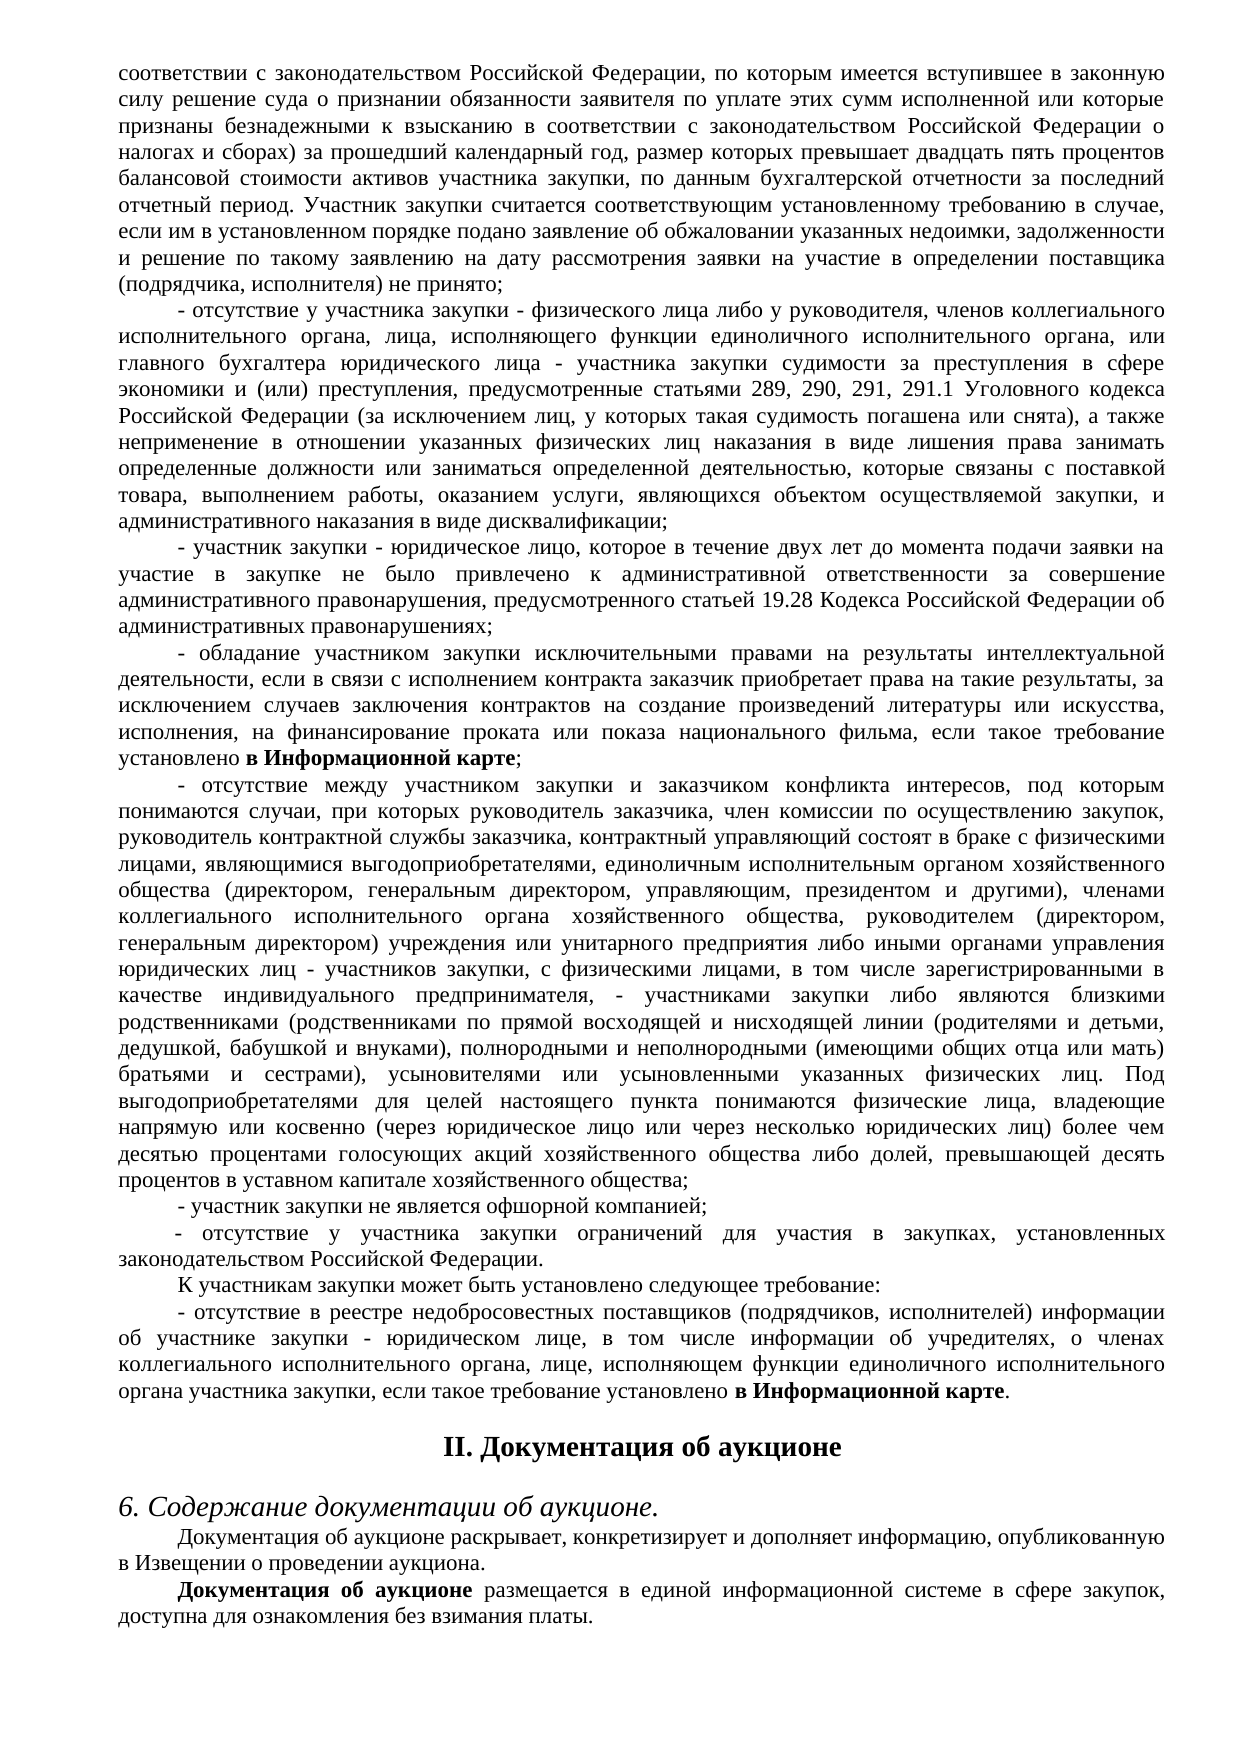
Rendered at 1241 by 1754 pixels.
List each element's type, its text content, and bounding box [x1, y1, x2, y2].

text - участник закупки - юридическое лицо, которое в течение двух лет до момента подачи заявки на участие в закупке не было привлечено к административной ответственности за совершение административного правонарушения, предусмотренного статьей 19.28 Кодекса Российской Федерации об административных правонарушениях; [118, 533, 1167, 639]
text - отсутствие в реестре недобросовестных поставщиков (подрядчиков, исполнителей) информации об участнике закупки - юридическом лице, в том числе информации об учредителях, о членах коллегиального исполнительного органа, лице, исполняющем функции единоличного исполнительного органа участника закупки, если такое требование установлено в Информационной карте. [118, 1298, 1167, 1403]
text II. Документация об аукционе [118, 1429, 1167, 1463]
text - обладание участником закупки исключительными правами на результаты интеллектуальной деятельности, если в связи с исполнением контракта заказчик приобретает права на такие результаты, за исключением случаев заключения контрактов на создание произведений литературы или искусства, исполнения, на финансирование проката или показа национального фильма, если такое требование установлено в Информационной карте; [118, 639, 1167, 771]
text - участник закупки не является офшорной компанией; [118, 1192, 1167, 1219]
text - отсутствие у участника закупки - физического лица либо у руководителя, членов коллегиального исполнительного органа, лица, исполняющего функции единоличного исполнительного органа, или главного бухгалтера юридического лица - участника закупки судимости за преступления в сфере экономики и (или) преступления, предусмотренные статьями 289, 290, 291, 291.1 Уголовного кодекса Российской Федерации (за исключением лиц, у которых такая судимость погашена или снята), а также неприменение в отношении указанных физических лиц наказания в виде лишения права занимать определенные должности или заниматься определенной деятельностью, которые связаны с поставкой товара, выполнением работы, оказанием услуги, являющихся объектом осуществляемой закупки, и административного наказания в виде дисквалификации; [118, 296, 1167, 533]
text К участникам закупки может быть установлено следующее требование: [118, 1271, 1167, 1298]
text Документация об аукционе размещается в единой информационной системе в сфере закупок, доступна для ознакомления без взимания платы. [118, 1576, 1167, 1628]
text Документация об аукционе раскрывает, конкретизирует и дополняет информацию, опубликованную в Извещении о проведении аукциона. [118, 1523, 1167, 1576]
text - отсутствие между участником закупки и заказчиком конфликта интересов, под которым понимаются случаи, при которых руководитель заказчика, член комиссии по осуществлению закупок, руководитель контрактной службы заказчика, контрактный управляющий состоят в браке с физическими лицами, являющимися выгодоприобретателями, единоличным исполнительным органом хозяйственного общества (директором, генеральным директором, управляющим, президентом и другими), членами коллегиального исполнительного органа хозяйственного общества, руководителем (директором, генеральным директором) учреждения или унитарного предприятия либо иными органами управления юридических лиц - участников закупки, с физическими лицами, в том числе зарегистрированными в качестве индивидуального предпринимателя, - участниками закупки либо являются близкими родственниками (родственниками по прямой восходящей и нисходящей линии (родителями и детьми, дедушкой, бабушкой и внуками), полнородными и неполнородными (имеющими общих отца или мать) братьями и сестрами), усыновителями или усыновленными указанных физических лиц. Под выгодоприобретателями для целей настоящего пункта понимаются физические лица, владеющие напрямую или косвенно (через юридическое лицо или через несколько юридических лиц) более чем десятью процентами голосующих акций хозяйственного общества либо долей, превышающей десять процентов в уставном капитале хозяйственного общества; [118, 771, 1167, 1192]
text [118, 59, 1167, 296]
text - отсутствие у участника закупки ограничений для участия в закупках, установленных законодательством Российской Федерации. [118, 1219, 1167, 1271]
text 6. Содержание документации об аукционе. [118, 1489, 1167, 1523]
